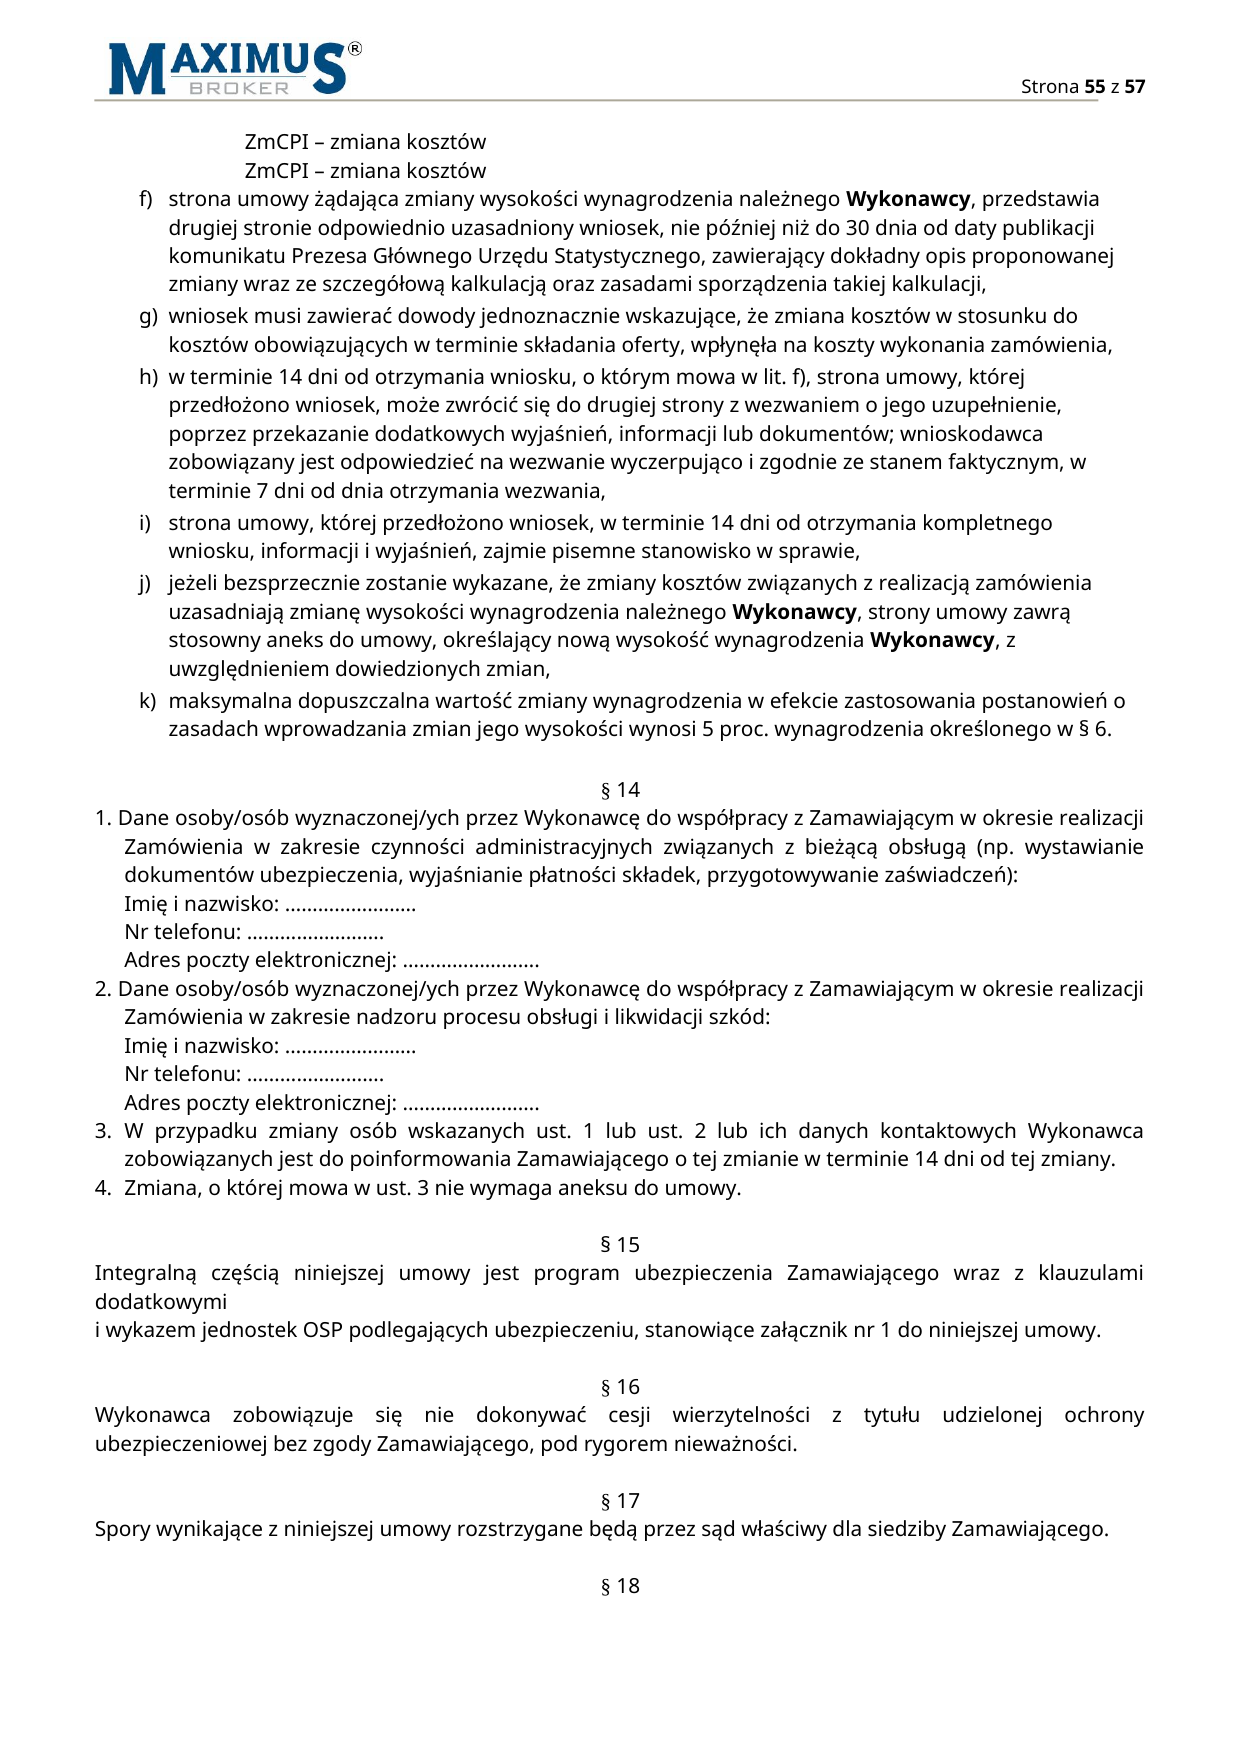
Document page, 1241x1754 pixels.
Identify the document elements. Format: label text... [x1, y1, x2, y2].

text § 15 [94, 1230, 1146, 1258]
text 18 [94, 1571, 1146, 1599]
text i) strona umowy, której przedłożono wniosek, w terminie 14 dni od otrzymania kompletnego wniosku, informacji i wyjaśnień, zajmie pisemne stanowisko w sprawie, [139, 508, 1146, 565]
text f) strona umowy żądająca zmiany wysokości wynagrodzenia należnego Wykonawcy, przedstawia drugiej stronie odpowiednio uzasadniony wniosek, nie później niż do 30 dnia od daty publikacji komunikatu Prezesa Głównego Urzędu Statystycznego, zawierający dokładny opis proponowanej zmiany wraz ze szczegółową kalkulacją oraz zasadami sporządzenia takiej kalkulacji, [139, 184, 1146, 298]
list ZmCPI – zmiana kosztów [244, 127, 1146, 156]
list Zmiana, o której mowa w ust. 3 nie wymaga aneksu do umowy. [94, 1173, 1146, 1201]
list 2. Dane osoby/osób wyznaczonej/ych przez Wykonawcę do współpracy z Zamawiającym w okresie realizacji Zamówienia w zakresie nadzoru procesu obsługi i likwidacji szkód: [94, 974, 1146, 1031]
text g) wniosek musi zawierać dowody jednoznacznie wskazujące, że zmiana kosztów w stosunku do kosztów obowiązujących w terminie składania oferty, wpłynęła na koszty wykonania zamówienia, [139, 302, 1146, 358]
text k) maksymalna dopuszczalna wartość zmiany wynagrodzenia w efekcie zastosowania postanowień o zasadach wprowadzania zmian jego wysokości wynosi 5 proc. wynagrodzenia określonego w § 6. [139, 686, 1146, 743]
text j) jeżeli bezsprzecznie zostanie wykazane, że zmiany kosztów związanych z realizacją zamówienia uzasadniają zmianę wysokości wynagrodzenia należnego Wykonawcy, strony umowy zawrą stosowny aneks do umowy, określający nową wysokość wynagrodzenia Wykonawcy, z uwzględnieniem dowiedzionych zmian, [139, 568, 1146, 682]
picture [103, 37, 368, 99]
list Imię i nazwisko: …………………… [124, 1031, 1146, 1059]
text Integralną częścią niniejszej umowy jest program ubezpieczenia Zamawiającego wraz z klauzulami dodatkowymi i wykazem jednostek OSP podlegających ubezpieczeniu, stanowiące załącznik nr 1 do niniejszej umowy. [94, 1258, 1146, 1344]
list Imię i nazwisko: …………………… [124, 889, 1146, 917]
list Adres poczty elektronicznej: ……………………. [124, 946, 1146, 974]
text 16 [94, 1372, 1146, 1401]
text Spory wynikające z niniejszej umowy rozstrzygane będą przez sąd właściwy dla siedziby Zamawiającego. [94, 1514, 1146, 1543]
list ZmCPI – zmiana kosztów [244, 156, 1146, 184]
list Adres poczty elektronicznej: ……………………. [124, 1088, 1146, 1116]
list Nr telefonu: ……………………. [124, 917, 1146, 946]
list W przypadku zmiany osób wskazanych ust. 1 lub ust. 2 lub ich danych kontaktowych Wykonawca zobowiązanych jest do poinformowania Zamawiającego o tej zmianie w terminie 14 dni od tej zmiany. [94, 1116, 1146, 1173]
text h) w terminie 14 dni od otrzymania wniosku, o którym mowa w lit. f), strona umowy, której przedłożono wniosek, może zwrócić się do drugiej strony z wezwaniem o jego uzupełnienie, poprzez przekazanie dodatkowych wyjaśnień, informacji lub dokumentów; wnioskodawca zobowiązany jest odpowiedzieć na wezwanie wyczerpująco i zgodnie ze stanem faktycznym, w terminie 7 dni od dnia otrzymania wezwania, [139, 362, 1146, 504]
text 14 [94, 775, 1146, 803]
list Nr telefonu: ……………………. [124, 1059, 1146, 1088]
list 1. Dane osoby/osób wyznaczonej/ych przez Wykonawcę do współpracy z Zamawiającym w okresie realizacji Zamówienia w zakresie czynności administracyjnych związanych z bieżącą obsługą (np. wystawianie dokumentów ubezpieczenia, wyjaśnianie płatności składek, przygotowywanie zaświadczeń): [94, 803, 1146, 889]
text 17 [94, 1486, 1146, 1514]
text Wykonawca zobowiązuje się nie dokonywać cesji wierzytelności z tytułu udzielonej ochrony ubezpieczeniowej bez zgody Zamawiającego, pod rygorem nieważności. [94, 1401, 1146, 1457]
